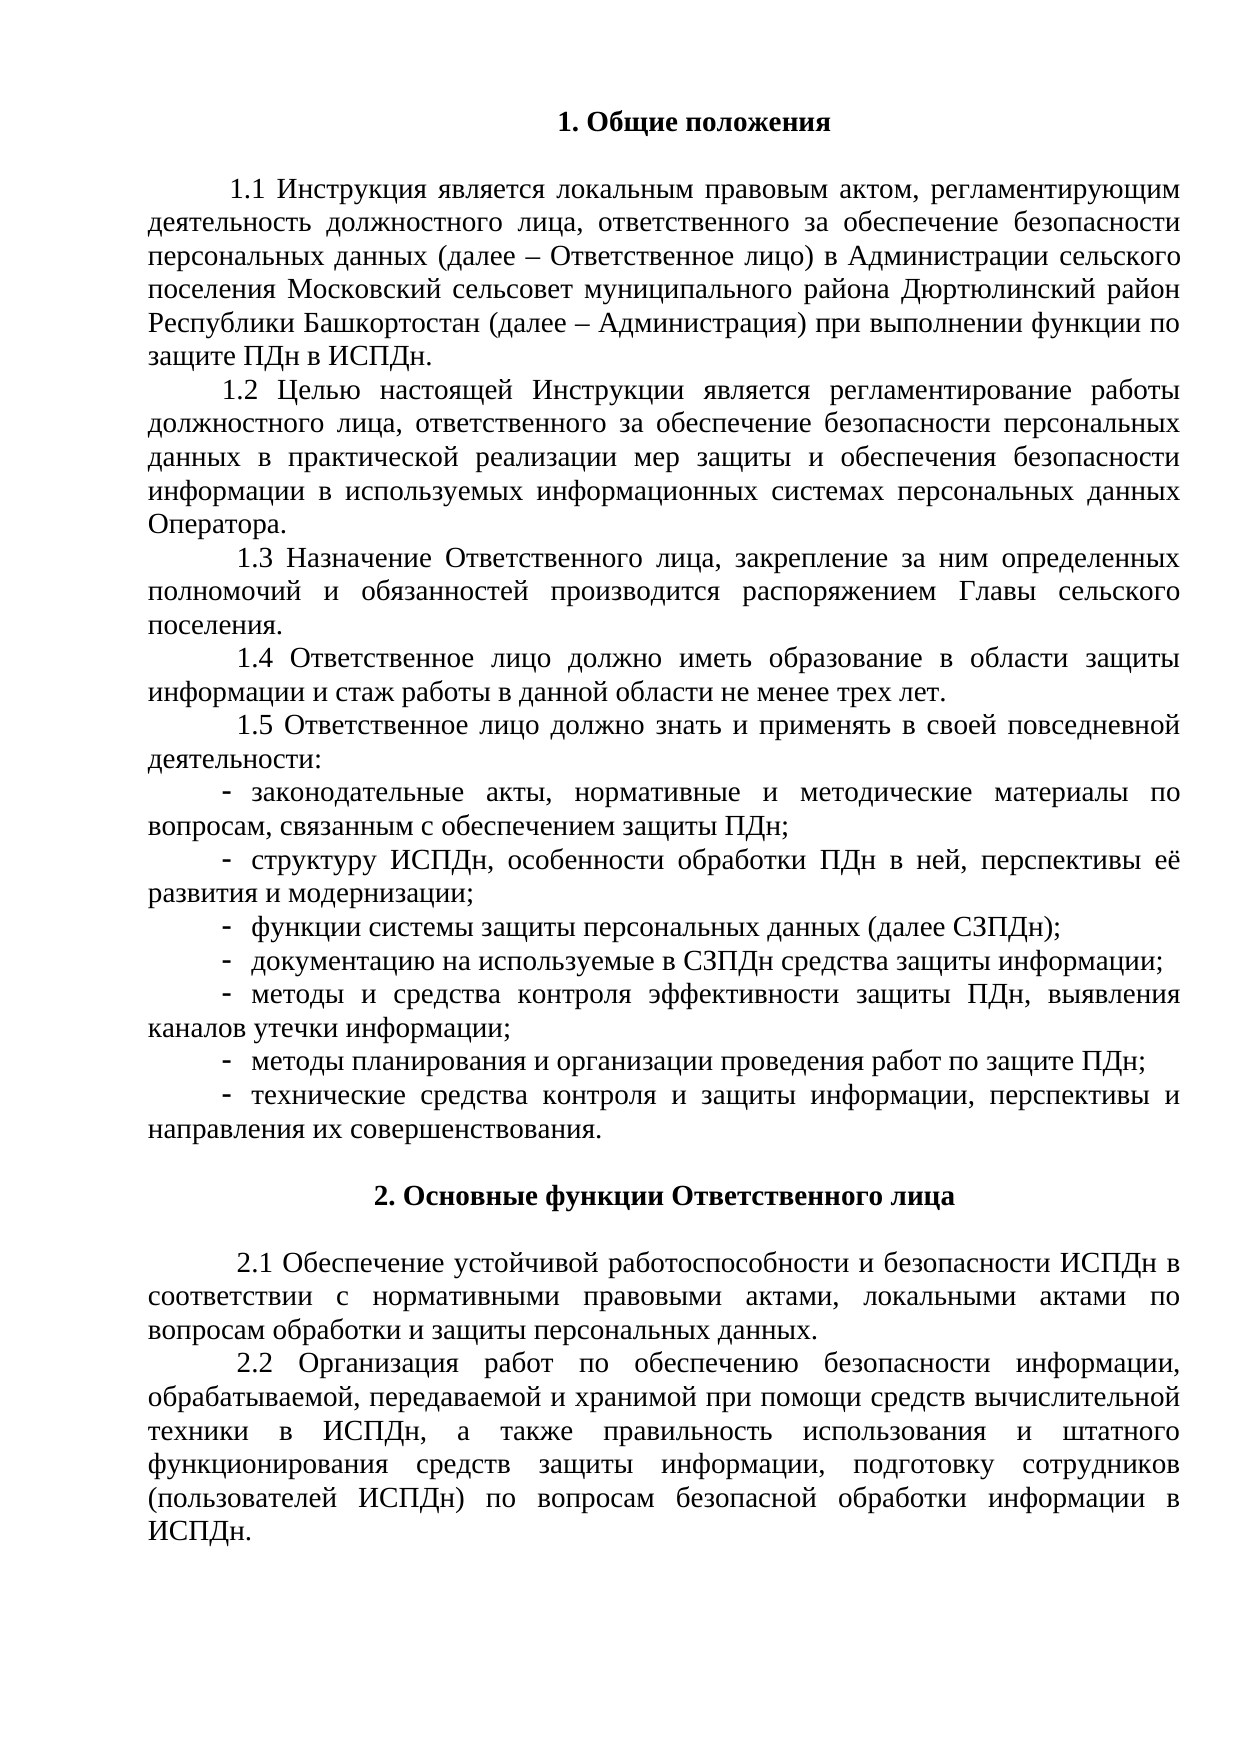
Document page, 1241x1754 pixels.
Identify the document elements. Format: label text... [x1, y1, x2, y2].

list методы и средства контроля эффективности защиты ПДн, выявления каналов утечки информации; [148, 976, 1181, 1043]
text 2.1 Обеспечение устойчивой работоспособности и безопасности ИСПДн в соответствии с нормативными правовыми актами, локальными актами по вопросам обработки и защиты персональных данных. [148, 1245, 1181, 1346]
text 2. Основные функции Ответственного лица [148, 1178, 1181, 1211]
text 1.2 Целью настоящей Инструкции является регламентирование работы должностного лица, ответственного за обеспечение безопасности персональных данных в практической реализации мер защиты и обеспечения безопасности информации в используемых информационных системах персональных данных Оператора. [148, 372, 1181, 540]
text 1.1 Инструкция является локальным правовым актом, регламентирующим деятельность должностного лица, ответственного за обеспечение безопасности персональных данных (далее – Ответственное лицо) в Администрации сельского поселения Московский сельсовет муниципального района Дюртюлинский район Республики Башкортостан (далее – Администрация) при выполнении функции по защите ПДн в ИСПДн. [148, 171, 1181, 372]
list структуру ИСПДн, особенности обработки ПДн в ней, перспективы её развития и модернизации; [148, 842, 1181, 909]
text 1. Общие положения [207, 104, 1181, 137]
list методы планирования и организации проведения работ по защите ПДн; [148, 1043, 1181, 1077]
list законодательные акты, нормативные и методические материалы по вопросам, связанным с обеспечением защиты ПДн; [148, 774, 1181, 842]
text 2.2 Организация работ по обеспечению безопасности информации, обрабатываемой, передаваемой и хранимой при помощи средств вычислительной техники в ИСПДн, а также правильность использования и штатного функционирования средств защиты информации, подготовку сотрудников (пользователей ИСПДн) по вопросам безопасной обработки информации в ИСПДн. [148, 1346, 1181, 1547]
text 1.4 Ответственное лицо должно иметь образование в области защиты информации и стаж работы в данной области не менее трех лет. [148, 640, 1181, 707]
list функции системы защиты персональных данных (далее СЗПДн); [148, 909, 1181, 943]
list технические средства контроля и защиты информации, перспективы и направления их совершенствования. [148, 1077, 1181, 1144]
list документацию на используемые в СЗПДн средства защиты информации; [148, 943, 1181, 976]
text 1.5 Ответственное лицо должно знать и применять в своей повседневной деятельности: [148, 707, 1181, 774]
text 1.3 Назначение Ответственного лица, закрепление за ним определенных полномочий и обязанностей производится распоряжением Главы сельского поселения. [148, 540, 1181, 640]
